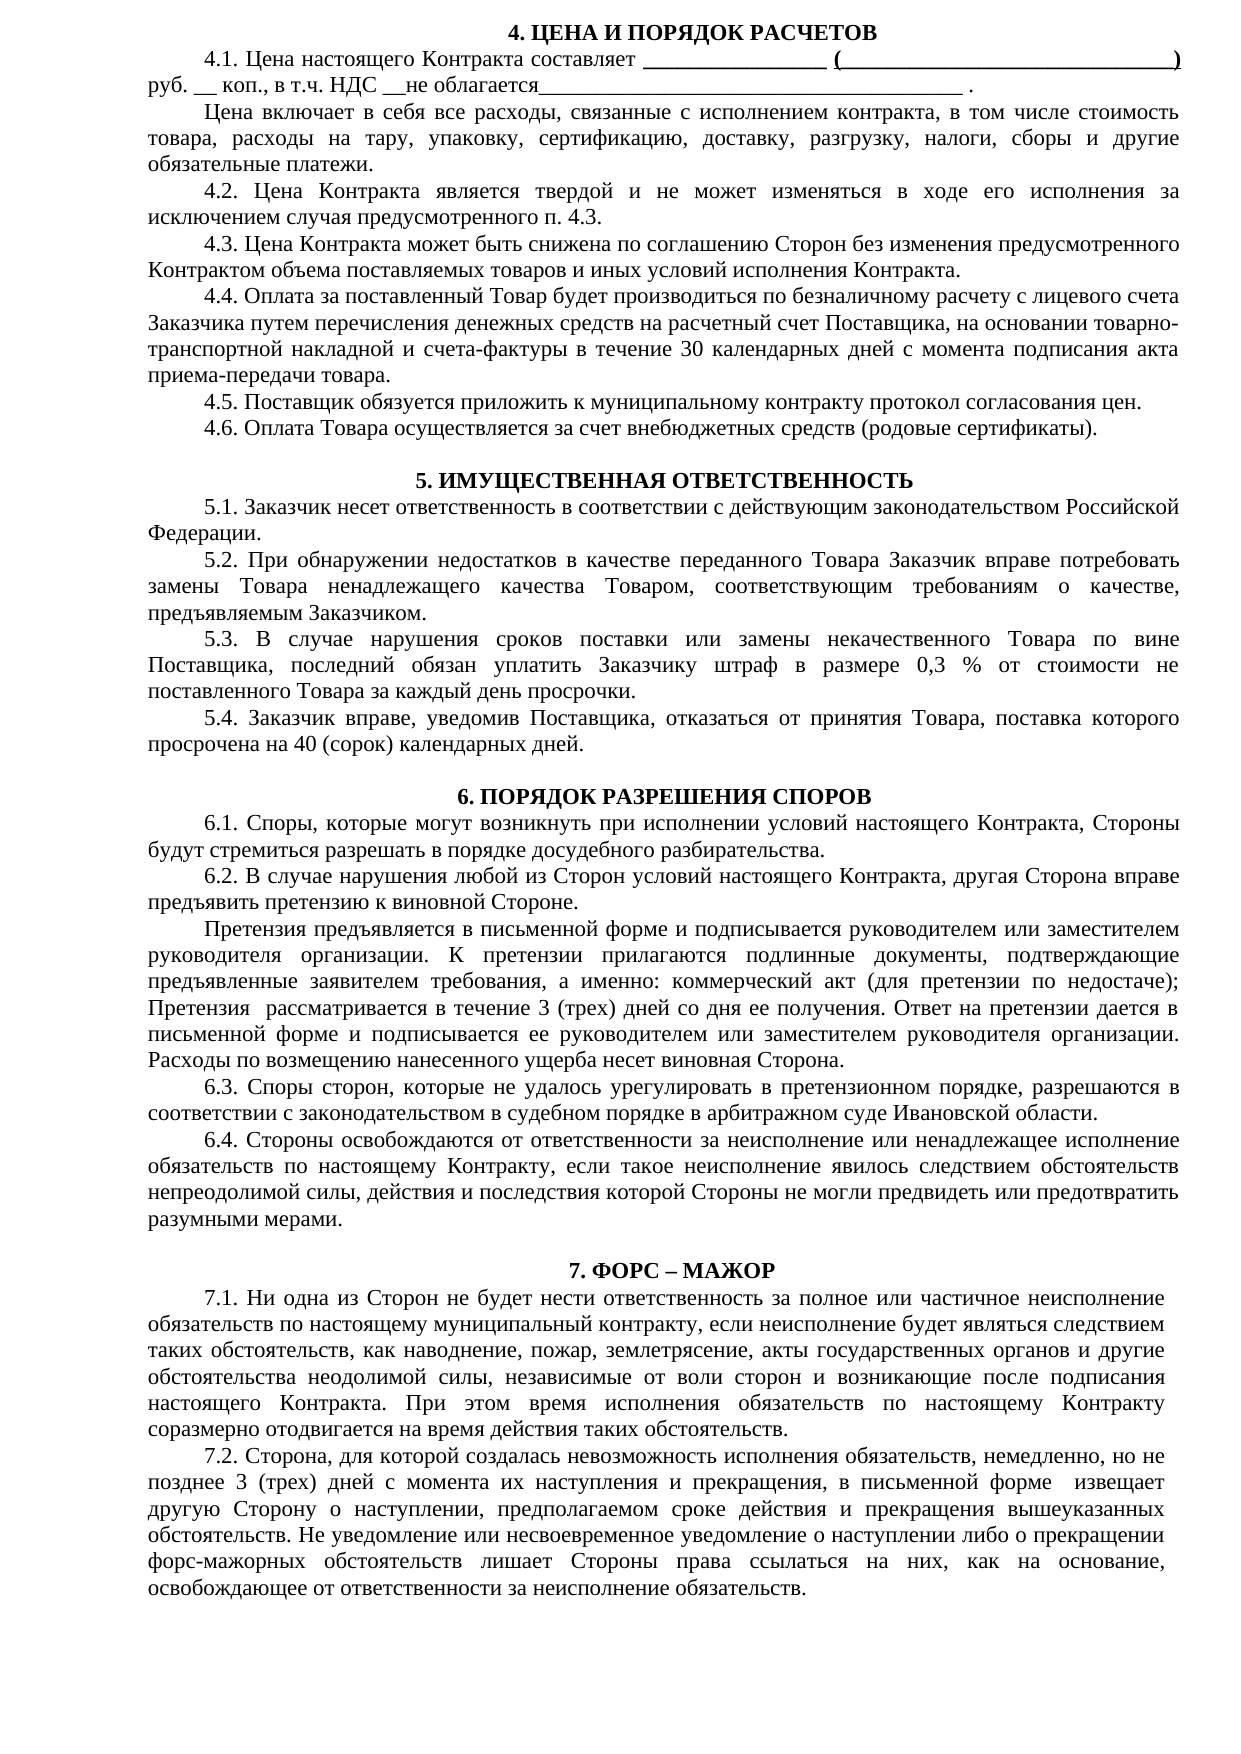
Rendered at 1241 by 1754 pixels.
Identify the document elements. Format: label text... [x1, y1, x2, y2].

text 6.3. Споры сторон, которые не удалось урегулировать в претензионном порядке, разрешаются в соответствии с законодательством в судебном порядке в арбитражном суде Ивановской области. [148, 1073, 1181, 1126]
text 5. ИМУЩЕСТВЕННАЯ ОТВЕТСТВЕННОСТЬ [148, 467, 1181, 493]
text Цена включает в себя все расходы, связанные с исполнением контракта, в том числе стоимость товара, расходы на тару, упаковку, сертификацию, доставку, разгрузку, налоги, сборы и другие обязательные платежи. [148, 98, 1181, 177]
text 4.3. Цена Контракта может быть снижена по соглашению Сторон без изменения предусмотренного Контрактом объема поставляемых товаров и иных условий исполнения Контракта. [148, 229, 1181, 282]
text 6.4. Стороны освобождаются от ответственности за неисполнение или ненадлежащее исполнение обязательств по настоящему Контракту, если такое неисполнение явилось следствием обстоятельств непреодолимой силы, действия и последствия которой Стороны не могли предвидеть или предотвратить разумными мерами. [148, 1126, 1181, 1231]
text 5.2. При обнаружении недостатков в качестве переданного Товара Заказчик вправе потребовать замены Товара ненадлежащего качества Товаром, соответствующим требованиям о качестве, предъявляемым Заказчиком. [148, 546, 1181, 625]
text 6. ПОРЯДОК РАЗРЕШЕНИЯ СПОРОВ [148, 783, 1181, 809]
subtitle 4.4. Оплата за поставленный Товар будет производиться по безналичному расчету с лицевого счета Заказчика путем перечисления денежных средств на расчетный счет Поставщика, на основании товарно-транспортной накладной и счета-фактуры в течение 30 календарных дней с момента подписания акта приема-передачи товара. [148, 282, 1181, 388]
text 6.1. Споры, которые могут возникнуть при исполнении условий настоящего Контракта, Стороны будут стремиться разрешать в порядке досудебного разбирательства. [148, 809, 1181, 862]
text 7.2. Сторона, для которой создалась невозможность исполнения обязательств, немедленно, но не позднее 3 (трех) дней с момента их наступления и прекращения, в письменной форме извещает другую Сторону о наступлении, предполагаемом сроке действия и прекращения вышеуказанных обстоятельств. Не уведомление или несвоевременное уведомление о наступлении либо о прекращении форс-мажорных обстоятельств лишает Стороны права ссылаться на них, как на основание, освобождающее от ответственности за неисполнение обязательств. [148, 1442, 1167, 1600]
text 4.5. Поставщик обязуется приложить к муниципальному контракту протокол согласования цен. [148, 388, 1181, 414]
list 7. ФОРС – МАЖОР [177, 1257, 1167, 1284]
text 5.1. Заказчик несет ответственность в соответствии с действующим законодательством Российской Федерации. [148, 493, 1181, 546]
text 4.6. Оплата Товара осуществляется за счет внебюджетных средств (родовые сертификаты). [148, 414, 1181, 440]
text 6.2. В случае нарушения любой из Сторон условий настоящего Контракта, другая Сторона вправе предъявить претензию к виновной Стороне. [148, 862, 1181, 915]
text 4.1. Цена настоящего Контракта составляет ________________ (_____________________________) руб. __ коп., в т.ч. НДС __не облагается_____________________________________ . [148, 45, 1181, 98]
text Претензия предъявляется в письменной форме и подписывается руководителем или заместителем руководителя организации. К претензии прилагаются подлинные документы, подтверждающие предъявленные заявителем требования, а именно: коммерческий акт (для претензии по недостаче); Претензия рассматривается в течение 3 (трех) дней со дня ее получения. Ответ на претензии дается в письменной форме и подписывается ее руководителем или заместителем руководителя организации. Расходы по возмещению нанесенного ущерба несет виновная Сторона. [148, 915, 1181, 1073]
text 4.2. Цена Контракта является твердой и не может изменяться в ходе его исполнения за исключением случая предусмотренного п. 4.3. [148, 177, 1181, 229]
text 5.3. В случае нарушения сроков поставки или замены некачественного Товара по вине Поставщика, последний обязан уплатить Заказчику штраф в размере 0,3 % от стоимости не поставленного Товара за каждый день просрочки. [148, 625, 1181, 704]
text 4. ЦЕНА И ПОРЯДОК РАСЧЕТОВ [148, 19, 1181, 45]
text 5.4. Заказчик вправе, уведомив Поставщика, отказаться от принятия Товара, поставка которого просрочена на 40 (сорок) календарных дней. [148, 704, 1181, 757]
text 7.1. Ни одна из Сторон не будет нести ответственность за полное или частичное неисполнение обязательств по настоящему муниципальный контракту, если неисполнение будет являться следствием таких обстоятельств, как наводнение, пожар, землетрясение, акты государственных органов и другие обстоятельства неодолимой силы, независимые от воли сторон и возникающие после подписания настоящего Контракта. При этом время исполнения обязательств по настоящему Контракту соразмерно отодвигается на время действия таких обстоятельств. [148, 1284, 1167, 1442]
